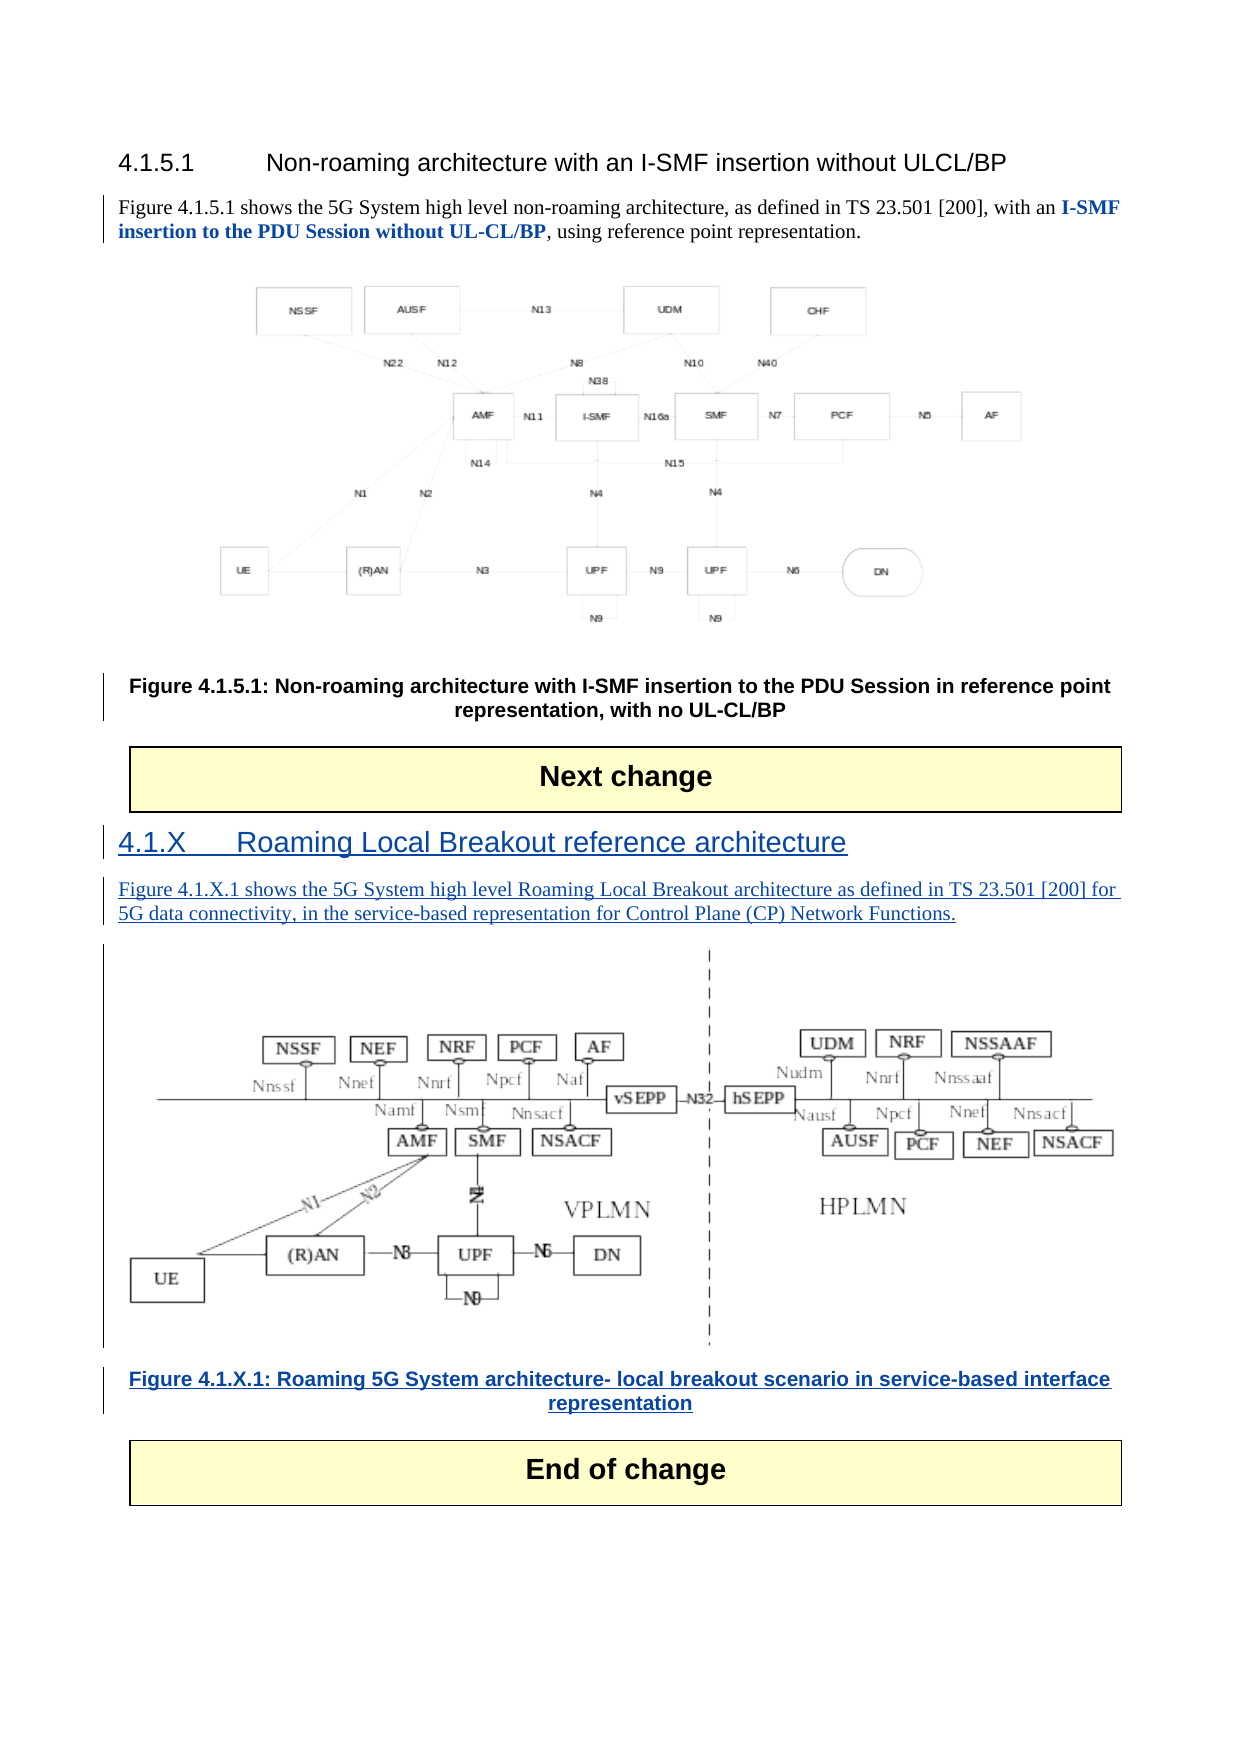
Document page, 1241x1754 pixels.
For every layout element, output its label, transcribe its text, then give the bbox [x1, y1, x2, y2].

text Figure 4.1.5.1 shows the 5G System high level non-roaming architecture, as defined in TS 23.501 [200], with an I-SMF insertion to the PDU Session without UL-CL/BP, using reference point representation. [118, 195, 1122, 243]
table_header Next change [131, 748, 1121, 811]
table_header End of change [131, 1441, 1121, 1504]
text Figure 4.1.5.1: Non-roaming architecture with I-SMF insertion to the PDU Session in reference point representation, with no UL-CL/BP [118, 673, 1122, 721]
subtitle 4.1.5.1 Non-roaming architecture with an I-SMF insertion without ULCL/BP [118, 148, 1122, 176]
